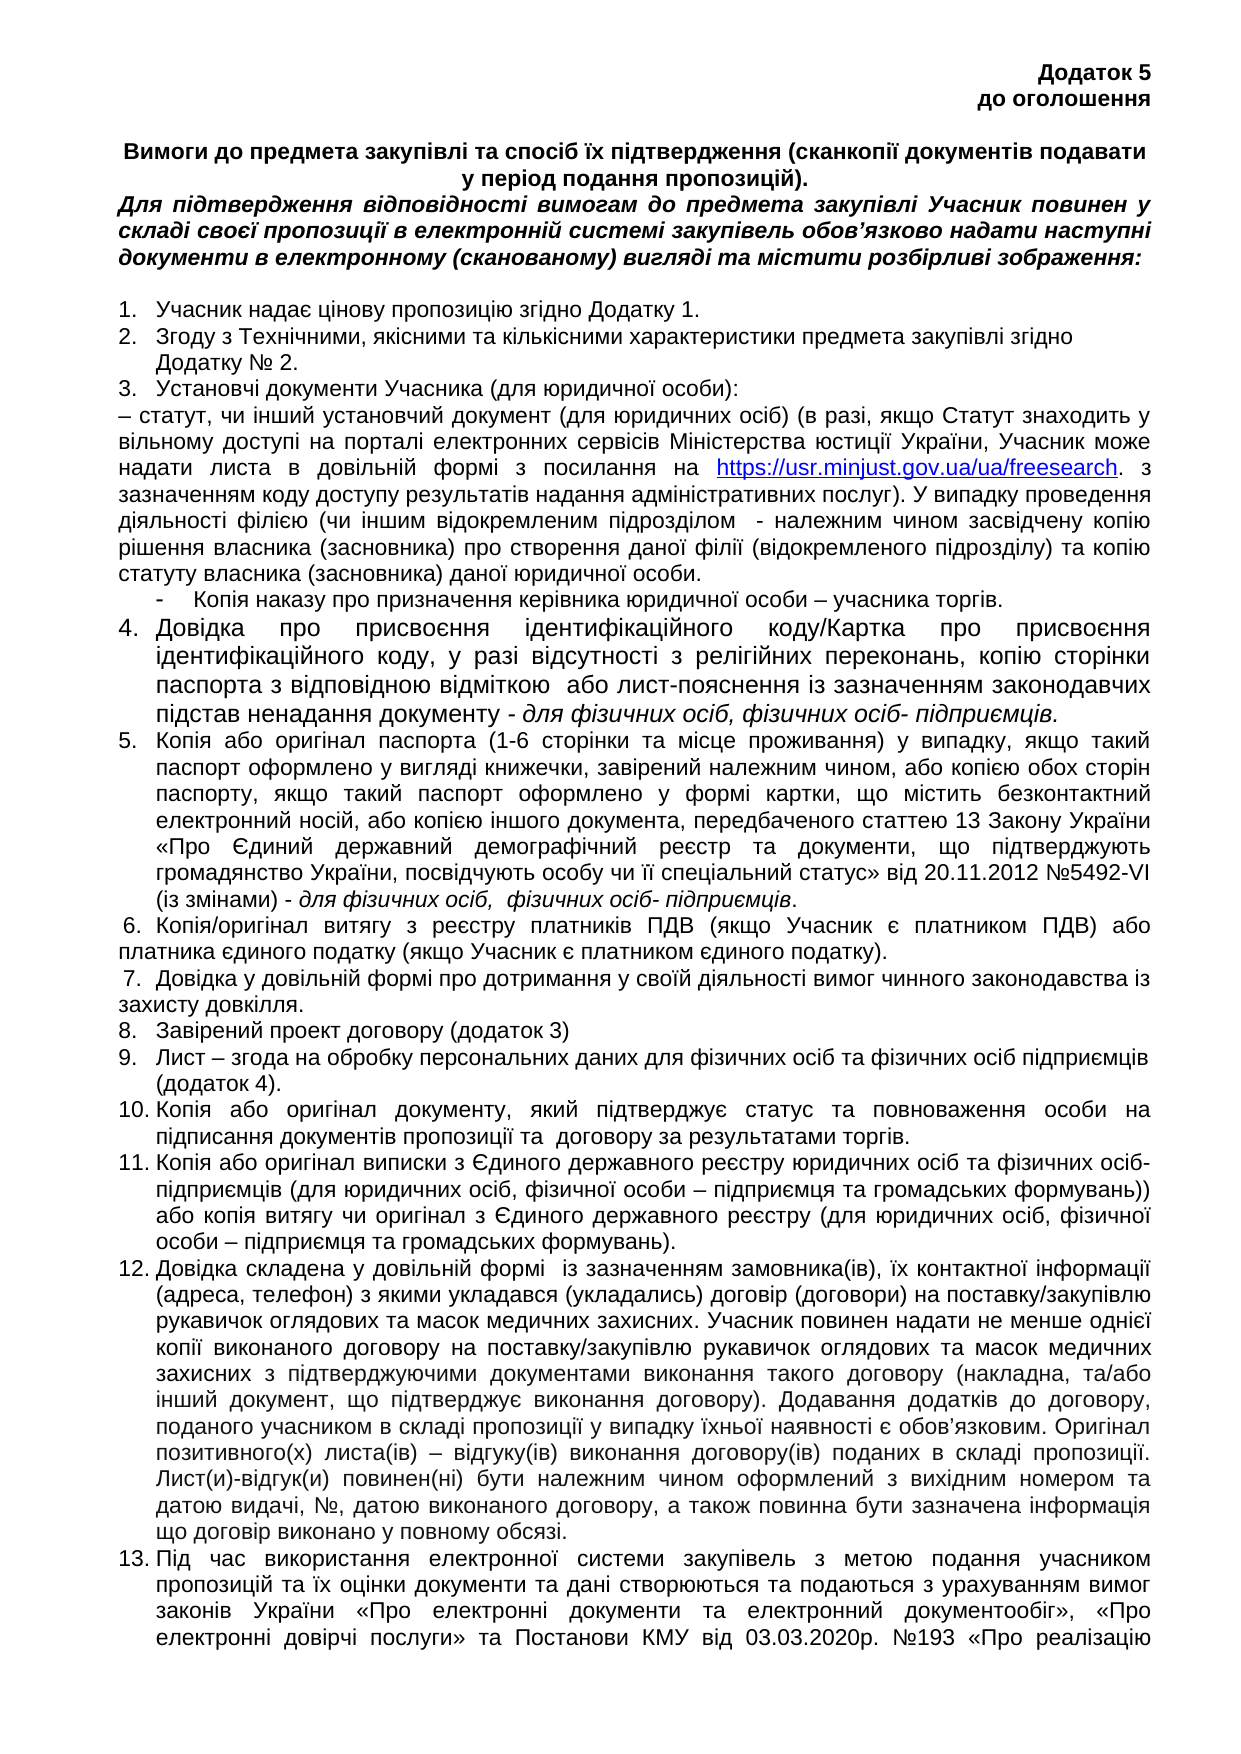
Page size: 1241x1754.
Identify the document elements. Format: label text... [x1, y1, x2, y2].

text до оголошення [118, 85, 1152, 112]
list Копія/оригінал витягу з реєстру платників ПДВ (якщо Учасник є платником ПДВ) або платника єдиного податку (якщо Учасник є платником єдиного податку). [118, 912, 1152, 965]
list Установчі документи Учасника (для юридичної особи): [118, 375, 1152, 402]
list Завірений проект договору (додаток 3) [118, 1017, 1152, 1044]
text Вимоги до предмета закупівлі та спосіб їх підтвердження (сканкопії документів подавати у період подання пропозицій). [118, 138, 1152, 191]
list Копія або оригінал паспорта (1-6 сторінки та місце проживання) у випадку, якщо такий паспорт оформлено у вигляді книжечки, завірений належним чином, або копією обох сторін паспорту, якщо такий паспорт оформлено у формі картки, що містить безконтактний електронний носій, або копією іншого документа, передбаченого статтею 13 Закону України «Про Єдиний державний демографічний реєстр та документи, що підтверджують громадянство України, посвідчують особу чи її спеціальний статус» від 20.11.2012 №5492-VI (із змінами) - для фізичних осіб, фізичних осіб- підприємців. [118, 727, 1152, 912]
text – статут, чи інший установчий документ (для юридичних осіб) (в разі, якщо Статут знаходить у вільному доступі на порталі електронних сервісів Міністерства юстиції України, Учасник може надати листа в довільній формі з посилання на https://usr.minjust.gov.ua/ua/freesearch. з зазначенням коду доступу результатів надання адміністративних послуг). У випадку проведення діяльності філією (чи іншим відокремленим підрозділом - належним чином засвідчену копію рішення власника (засновника) про створення даної філії (відокремленого підрозділу) та копію статуту власника (засновника) даної юридичної особи. [118, 402, 1152, 481]
list Лист – згода на обробку персональних даних для фізичних осіб та фізичних осіб підприємців (додаток 4). [118, 1044, 1152, 1096]
text Для підтвердження відповідності вимогам до предмета закупівлі Учасник повинен у складі своєї пропозиції в електронній системі закупівель обов’язково надати наступні документи в електронному (сканованому) вигляді та містити розбірливі зображення: [118, 191, 1152, 270]
list Довідка у довільній формі про дотримання у своїй діяльності вимог чинного законодавства із захисту довкілля. [118, 965, 1152, 1017]
list Довідка про присвоєння ідентифікаційного коду/Картка про присвоєння ідентифікаційного коду, у разі відсутності з релігійних переконань, копію сторінки паспорта з відповідною відміткою або лист-пояснення із зазначенням законодавчих підстав ненадання документу - для фізичних осіб, фізичних осіб- підприємців. [118, 612, 1152, 727]
text – статут, чи інший установчий документ (для юридичних осіб) (в разі, якщо Статут знаходить у вільному доступі на порталі електронних сервісів Міністерства юстиції України, Учасник може надати листа в довільній формі з посилання на https://usr.minjust.gov.ua/ua/freesearch. з зазначенням коду доступу результатів надання адміністративних послуг). У випадку проведення діяльності філією (чи іншим відокремленим підрозділом - належним чином засвідчену копію рішення власника (засновника) про створення даної філії (відокремленого підрозділу) та копію статуту власника (засновника) даної юридичної особи. [118, 481, 1152, 586]
list Копія або оригінал виписки з Єдиного державного реєстру юридичних осіб та фізичних осіб-підприємців (для юридичних осіб, фізичної особи – підприємця та громадських формувань)) або копія витягу чи оригінал з Єдиного державного реєстру (для юридичних осіб, фізичної особи – підприємця та громадських формувань). [118, 1149, 1152, 1254]
list Копія або оригінал документу, який підтверджує статус та повноваження особи на підписання документів пропозиції та договору за результатами торгів. [118, 1096, 1152, 1149]
list Учасник надає цінову пропозицію згідно Додатку 1. [118, 296, 1152, 323]
text Додаток 5 [118, 59, 1152, 85]
list Копія наказу про призначення керівника юридичної особи – учасника торгів. [156, 586, 1152, 612]
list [118, 1544, 1152, 1650]
list Довідка складена у довільній формі із зазначенням замовника(ів), їх контактної інформації (адреса, телефон) з якими укладався (укладались) договір (договори) на поставку/закупівлю рукавичок оглядових та масок медичних захисних. Учасник повинен надати не менше однієї копії виконаного договору на поставку/закупівлю рукавичок оглядових та масок медичних захисних з підтверджуючими документами виконання такого договору (накладна, та/або інший документ, що підтверджує виконання договору). Додавання додатків до договору, поданого учасником в складі пропозиції у випадку їхньої наявності є обов’язковим. Оригінал позитивного(х) листа(ів) – відгуку(ів) виконання договору(ів) поданих в складі пропозиції. Лист(и)-відгук(и) повинен(ні) бути належним чином оформлений з вихідним номером та датою видачі, №, датою виконаного договору, а також повинна бути зазначена інформація що договір виконано у повному обсязі. [118, 1254, 1152, 1544]
list Згоду з Технічними, якісними та кількісними характеристики предмета закупівлі згідно Додатку № 2. [118, 323, 1152, 375]
